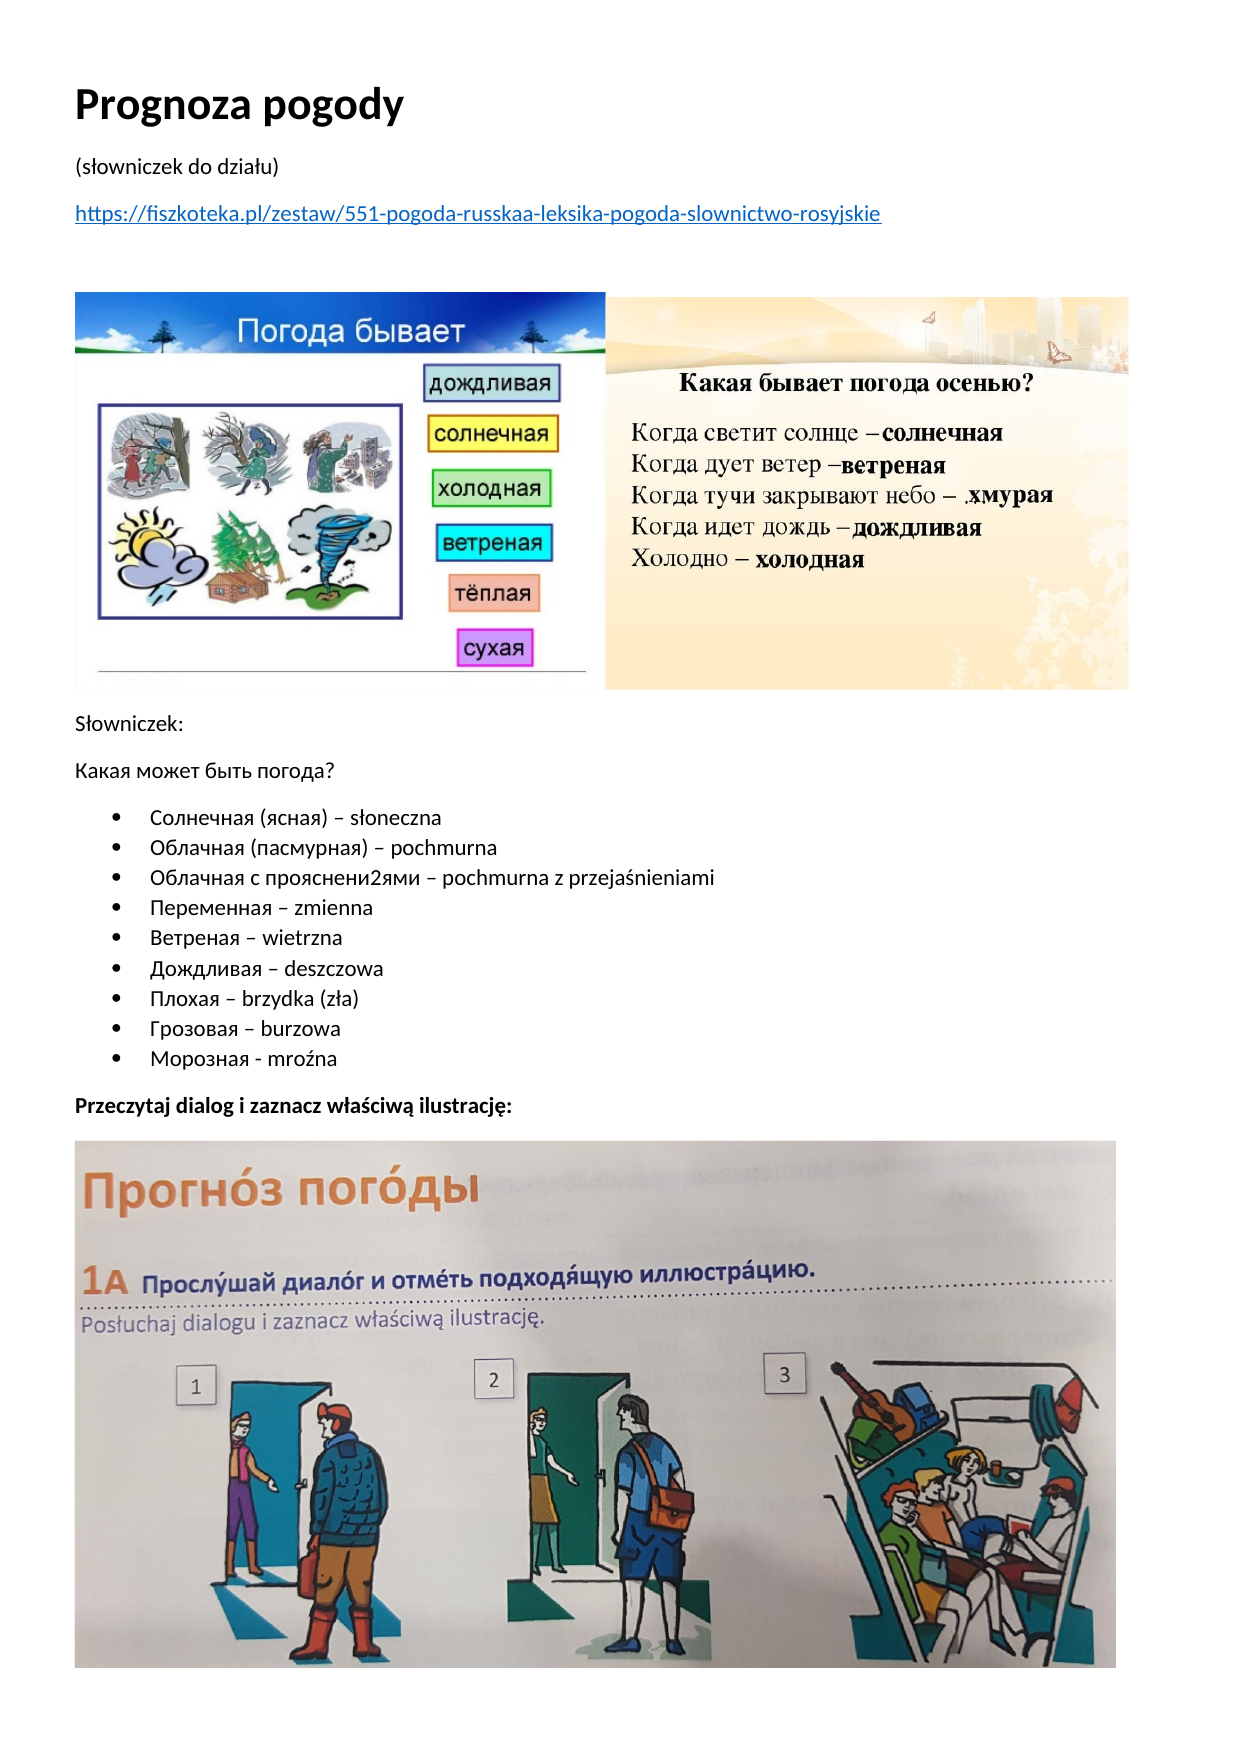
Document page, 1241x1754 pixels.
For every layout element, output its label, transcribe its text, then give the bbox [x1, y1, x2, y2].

list Плохая – brzydka (zła) [112, 984, 1165, 1012]
text Słowniczek: [75, 709, 1165, 737]
text https://fiszkoteka.pl/zestaw/551-pogoda-russkaa-leksika-pogoda-slownictwo-rosyjskie [75, 199, 1165, 227]
text Какая может быть погода? [75, 756, 1165, 784]
list Морозная - mroźna [112, 1044, 1165, 1072]
text (słowniczek do działu) [75, 152, 1165, 180]
list Переменная – zmienna [112, 893, 1165, 921]
list Ветреная – wietrzna [112, 923, 1165, 951]
list Облачная с прояснени2ями – pochmurna z przejaśnieniami [112, 863, 1165, 891]
picture [75, 292, 1129, 690]
list Грозовая – burzowa [112, 1014, 1165, 1042]
text Prognoza pogody [75, 75, 1165, 131]
text Przeczytaj dialog i zaznacz właściwą ilustrację: [75, 1091, 1165, 1119]
list Дождливая – deszczowa [112, 954, 1165, 982]
list Солнечная (ясная) – słoneczna [112, 803, 1165, 831]
list Облачная (пасмурная) – pochmurna [112, 833, 1165, 861]
picture [76, 1141, 1115, 1668]
